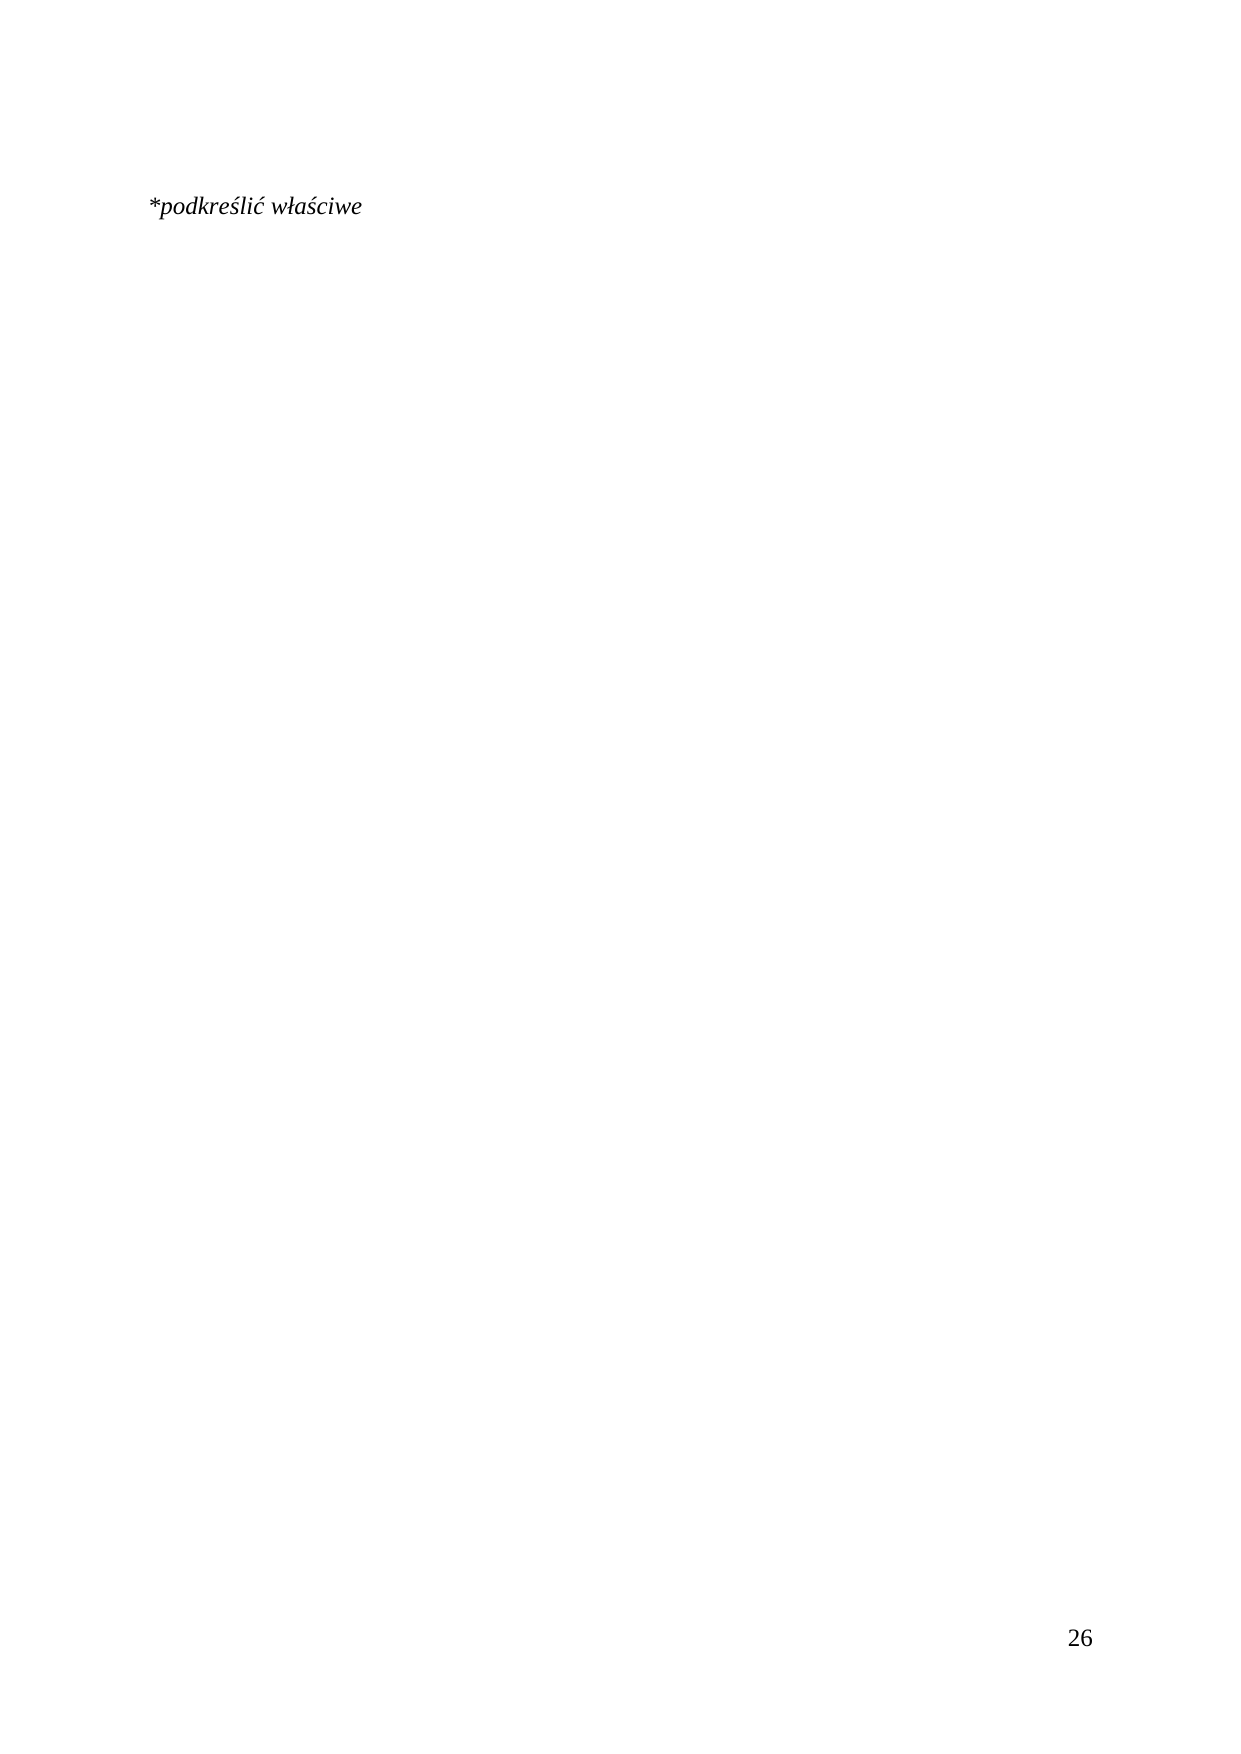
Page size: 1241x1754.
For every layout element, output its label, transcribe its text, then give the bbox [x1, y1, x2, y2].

text *podkreślić właściwe [148, 191, 1092, 219]
